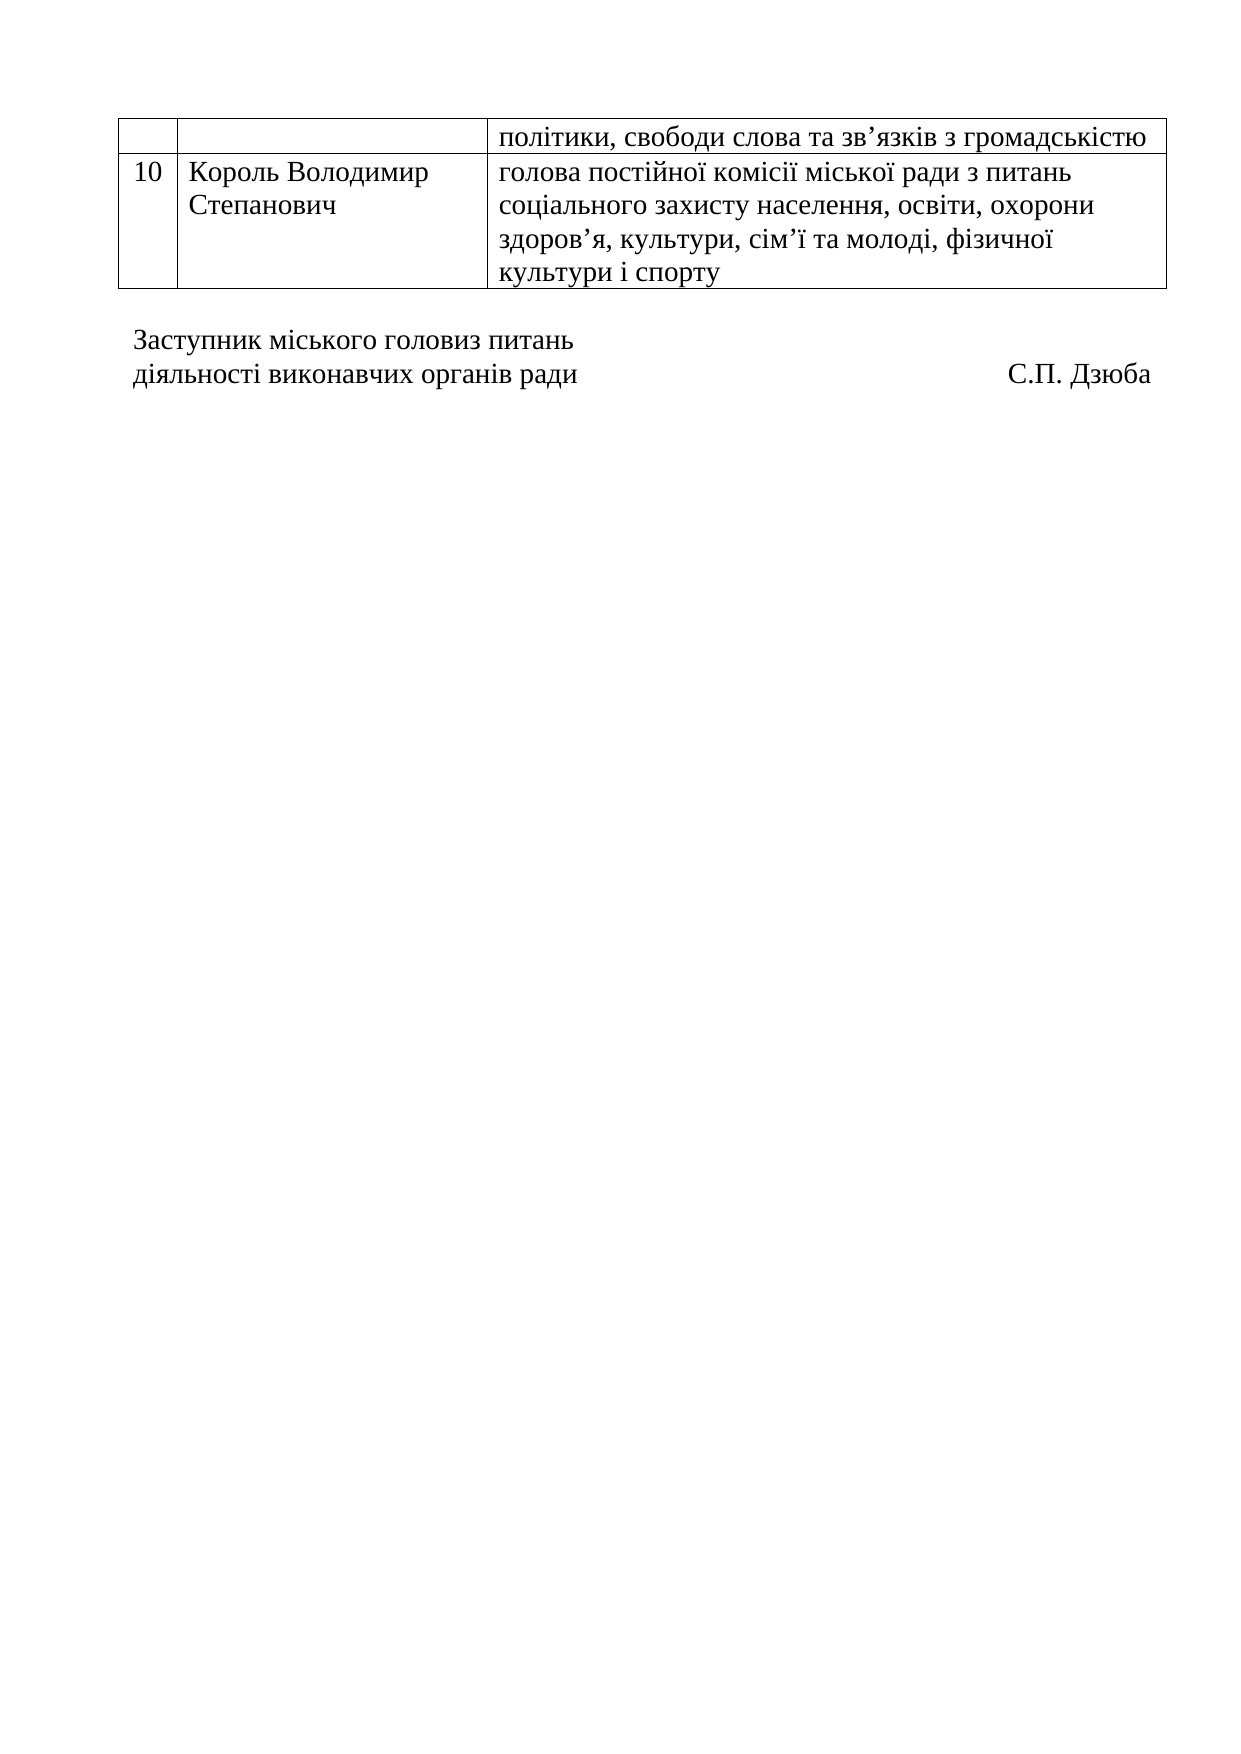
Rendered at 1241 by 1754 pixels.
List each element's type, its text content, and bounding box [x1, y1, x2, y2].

text діяльності виконавчих органів ради С.П. Дзюба [133, 356, 1152, 389]
table_cell Король Володимир Степанович [178, 154, 487, 288]
text Заступник міського головиз питань [133, 322, 1152, 356]
table_cell 10 [119, 154, 177, 288]
table_cell 9 [119, 119, 177, 153]
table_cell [488, 119, 1166, 153]
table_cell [178, 119, 487, 153]
table_cell голова постійної комісії міської ради з питань соціального захисту населення, освіти, охорони здоров’я, культури, сім’ї та молоді, фізичної культури і спорту [488, 154, 1166, 288]
